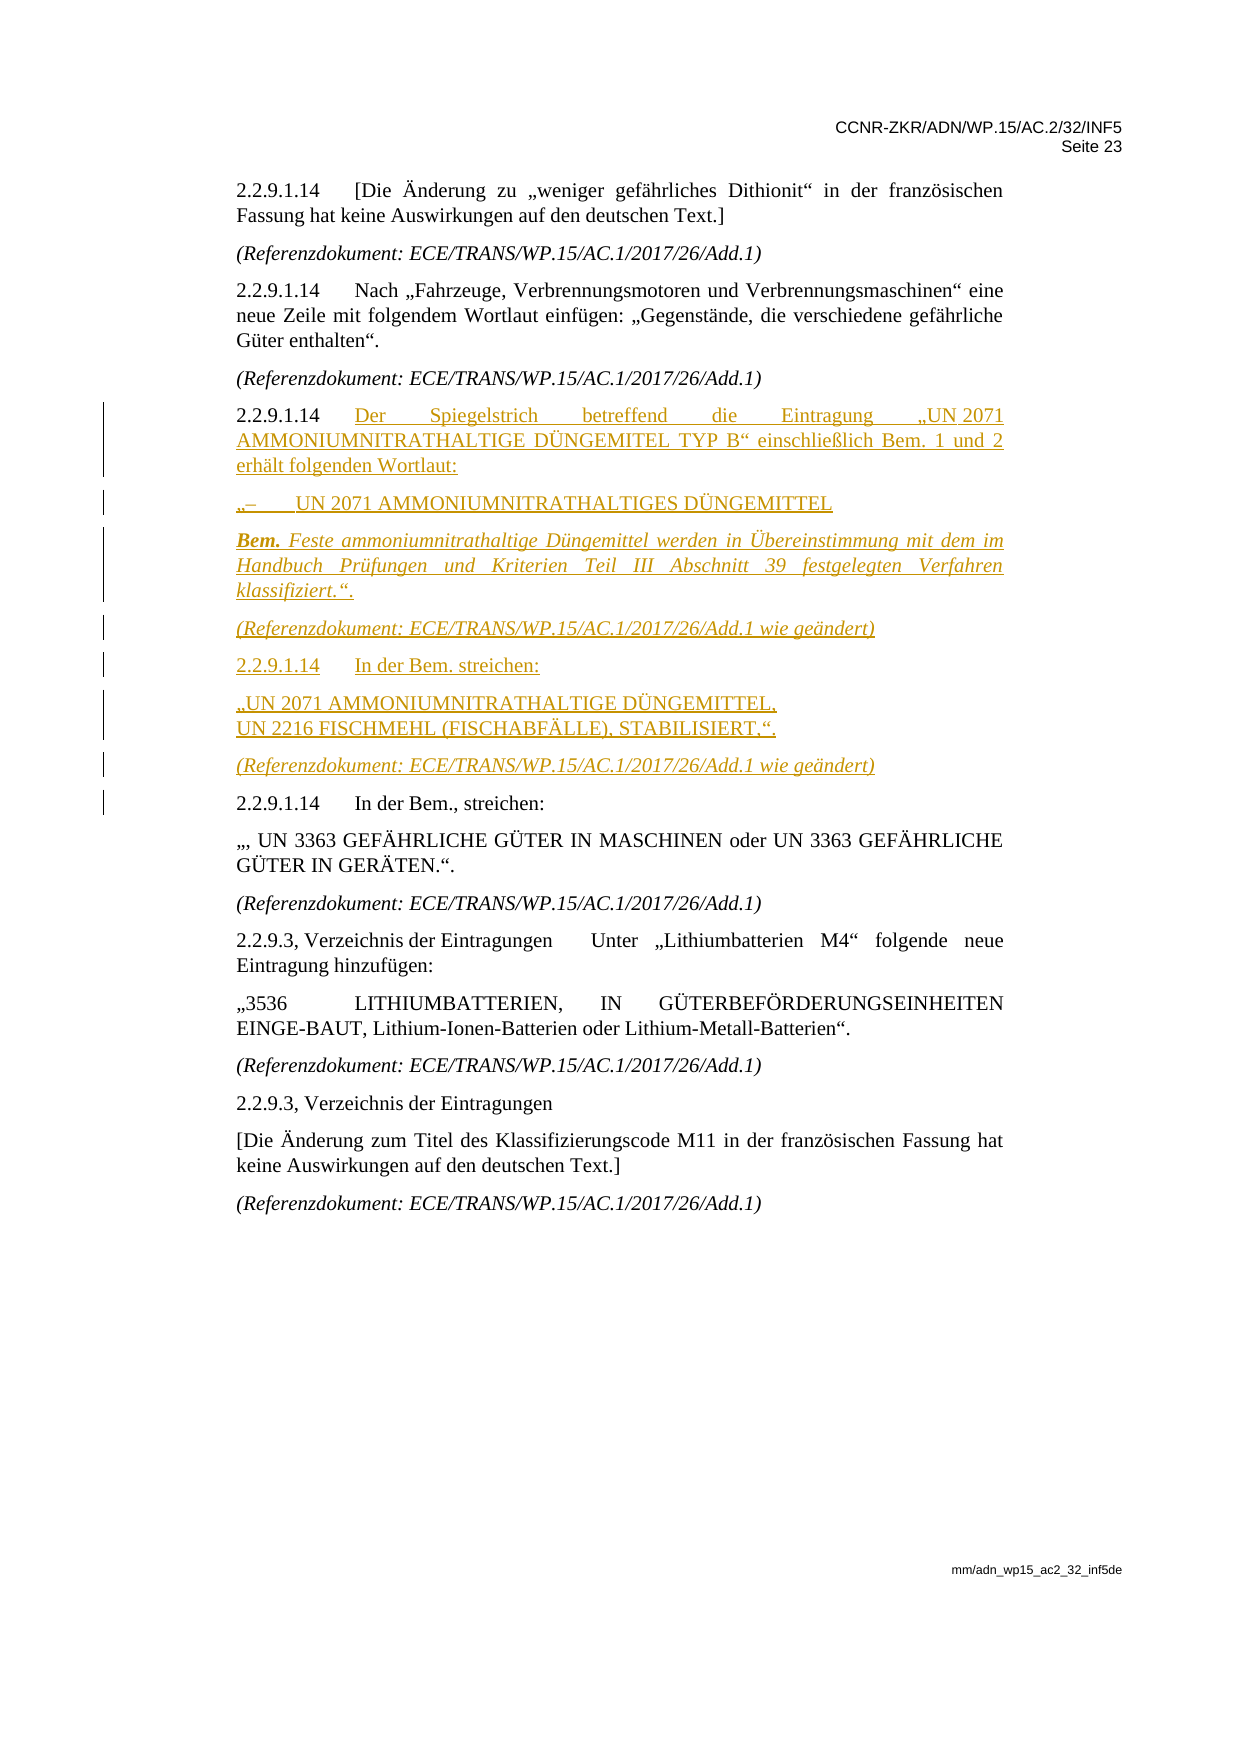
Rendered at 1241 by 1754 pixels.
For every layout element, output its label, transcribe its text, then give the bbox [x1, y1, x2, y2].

text 2.2.9.1.14 Nach „Fahrzeuge, Verbrennungsmotoren und Verbrennungsmaschinen“ eine neue Zeile mit folgendem Wortlaut einfügen: „Gegenstände, die verschiedene gefährliche Güter enthalten“. [236, 277, 1004, 352]
text 2.2.9.1.14 [Die Änderung zu „weniger gefährliches Dithionit“ in der französischen Fassung hat keine Auswirkungen auf den deutschen Text.] [236, 177, 1004, 227]
text 2.2.9.3, Verzeichnis der Eintragungen Unter „Lithiumbatterien M4“ folgende neue Eintragung hinzufügen: [236, 927, 1004, 977]
text „, UN 3363 GEFÄHRLICHE GÜTER IN MASCHINEN oder UN 3363 GEFÄHRLICHE GÜTER IN GERÄTEN.“. [236, 827, 1004, 877]
text 2.2.9.1.14 In der Bem., streichen: [236, 790, 1004, 815]
text 2.2.9.3, Verzeichnis der Eintragungen [236, 1090, 1004, 1115]
text [Die Änderung zum Titel des Klassifizierungscode M11 in der französischen Fassung hat keine Auswirkungen auf den deutschen Text.] [236, 1127, 1004, 1177]
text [236, 240, 1004, 265]
text (Referenzdokument: ECE/TRANS/WP.15/AC.1/2017/26/Add.1) [236, 1190, 1004, 1215]
text (Referenzdokument: ECE/TRANS/WP.15/AC.1/2017/26/Add.1) [236, 365, 1004, 390]
text 2.2.9.1.14 [236, 450, 1004, 477]
text (Referenzdokument: ECE/TRANS/WP.15/AC.1/2017/26/Add.1) [236, 1052, 1004, 1077]
text (Referenzdokument: ECE/TRANS/WP.15/AC.1/2017/26/Add.1) [236, 890, 1004, 915]
text „3536 LITHIUMBATTERIEN, IN GÜTERBEFÖRDERUNGSEINHEITEN EINGE-BAUT, Lithium-Ionen-Batterien oder Lithium-Metall-Batterien“. [236, 990, 1004, 1040]
text 2.2.9.1.14 [236, 402, 1004, 449]
